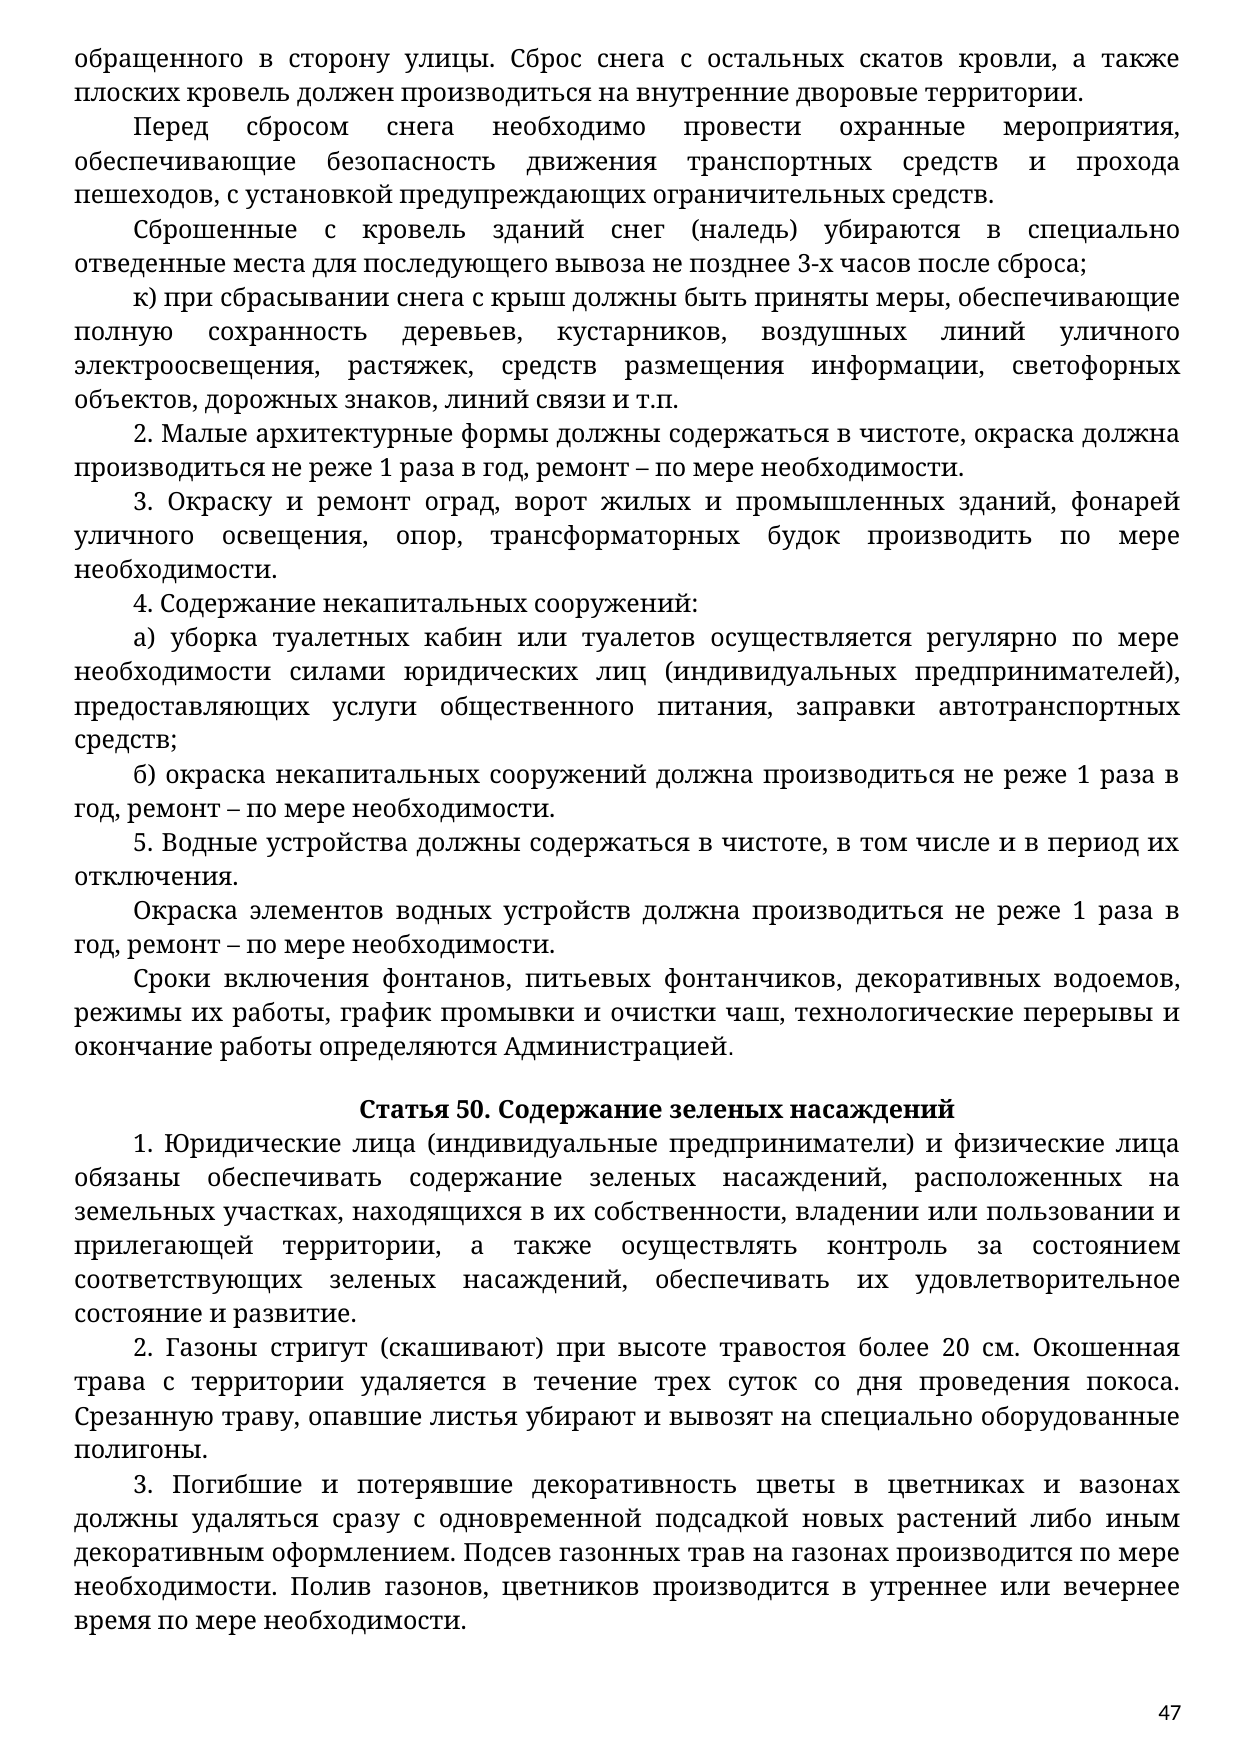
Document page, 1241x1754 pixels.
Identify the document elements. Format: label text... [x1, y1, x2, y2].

text Окраска элементов водных устройств должна производиться не реже 1 раза в год, ремонт – по мере необходимости. [74, 892, 1181, 961]
text Сброшенные с кровель зданий снег (наледь) убираются в специально отведенные места для последующего вывоза не позднее 3-х часов после сброса; [74, 211, 1181, 279]
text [74, 41, 1181, 109]
text 2. Малые архитектурные формы должны содержаться в чистоте, окраска должна производиться не реже 1 раза в год, ремонт – по мере необходимости. [74, 416, 1181, 484]
text б) окраска некапитальных сооружений должна производиться не реже 1 раза в год, ремонт – по мере необходимости. [74, 756, 1181, 824]
text 3. Окраску и ремонт оград, ворот жилых и промышленных зданий, фонарей уличного освещения, опор, трансформаторных будок производить по мере необходимости. [74, 484, 1181, 586]
text Статья 50. Содержание зеленых насаждений [74, 1092, 1181, 1126]
text Перед сбросом снега необходимо провести охранные мероприятия, обеспечивающие безопасность движения транспортных средств и прохода пешеходов, с установкой предупреждающих ограничительных средств. [74, 109, 1181, 211]
text к) при сбрасывании снега с крыш должны быть приняты меры, обеспечивающие полную сохранность деревьев, кустарников, воздушных линий уличного электроосвещения, растяжек, средств размещения информации, светофорных объектов, дорожных знаков, линий связи и т.п. [74, 279, 1181, 416]
text 5. Водные устройства должны содержаться в чистоте, в том числе и в период их отключения. [74, 824, 1181, 892]
text 4. Содержание некапитальных сооружений: [74, 586, 1181, 620]
text 1. Юридические лица (индивидуальные предприниматели) и физические лица обязаны обеспечивать содержание зеленых насаждений, расположенных на земельных участках, находящихся в их собственности, владении или пользовании и прилегающей территории, а также осуществлять контроль за состоянием соответствующих зеленых насаждений, обеспечивать их удовлетворительное состояние и развитие. [74, 1126, 1181, 1330]
text 3. Погибшие и потерявшие декоративность цветы в цветниках и вазонах должны удаляться сразу с одновременной подсадкой новых растений либо иным декоративным оформлением. Подсев газонных трав на газонах производится по мере необходимости. Полив газонов, цветников производится в утреннее или вечернее время по мере необходимости. [74, 1466, 1181, 1637]
text Сроки включения фонтанов, питьевых фонтанчиков, декоративных водоемов, режимы их работы, график промывки и очистки чаш, технологические перерывы и окончание работы определяются Администрацией. [74, 961, 1181, 1063]
text 2. Газоны стригут (скашивают) при высоте травостоя более . Окошенная трава с территории удаляется в течение трех суток со дня проведения покоса. Срезанную траву, опавшие листья убирают и вывозят на специально оборудованные полигоны. [74, 1330, 1181, 1466]
text а) уборка туалетных кабин или туалетов осуществляется регулярно по мере необходимости силами юридических лиц (индивидуальных предпринимателей), предоставляющих услуги общественного питания, заправки автотранспортных средств; [74, 620, 1181, 756]
